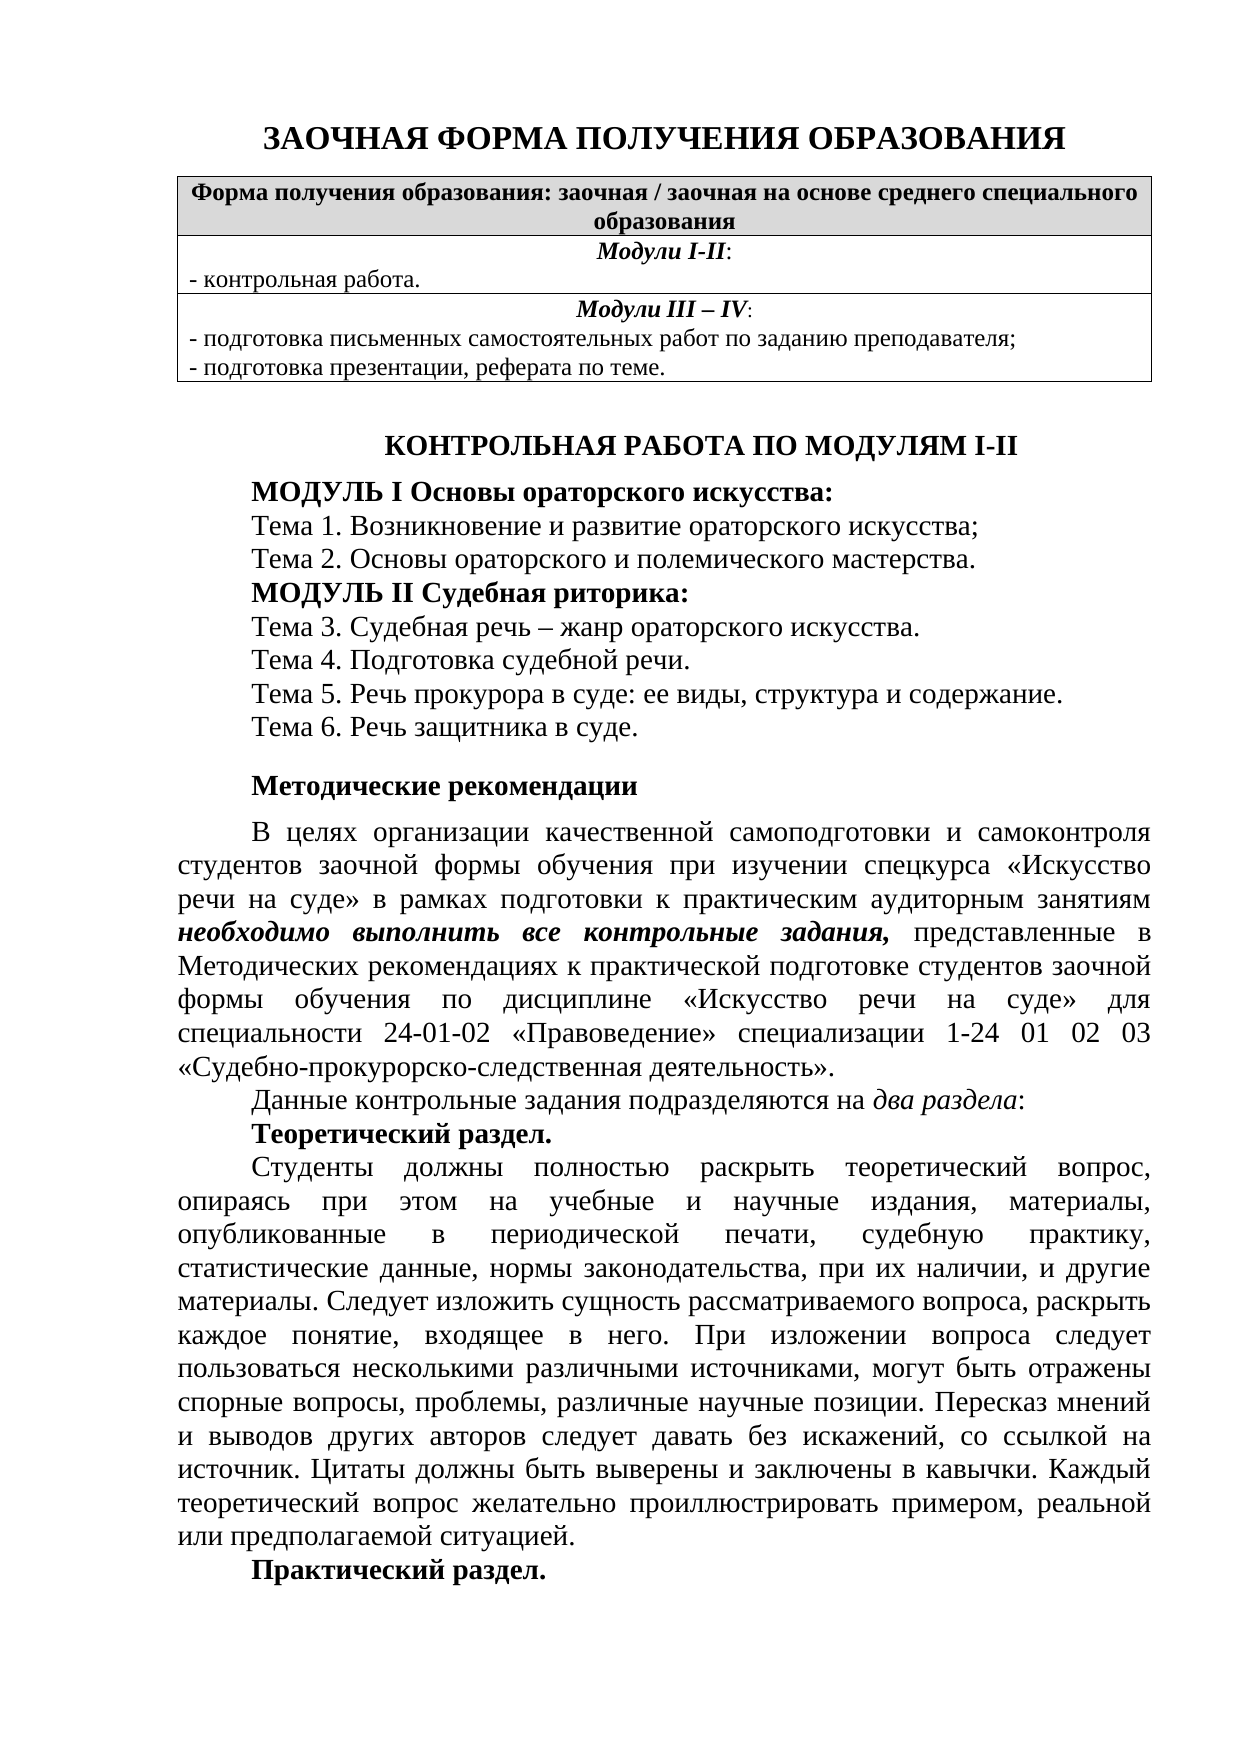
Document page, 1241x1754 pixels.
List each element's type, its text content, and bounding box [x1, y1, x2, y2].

text Тема 1. Возникновение и развитие ораторского искусства; [177, 508, 1152, 542]
text ЗАОЧНАЯ ФОРМА ПОЛУЧЕНИЯ ОБРАЗОВАНИЯ [177, 118, 1152, 156]
table_header Форма получения образования: заочная / заочная на основе среднего специального образования [178, 177, 1151, 235]
text Тема 6. Речь защитника в суде. [177, 709, 1152, 743]
table_cell Модули I-II: - контрольная работа. [178, 236, 1151, 293]
text МОДУЛЬ I Основы ораторского искусства: [251, 474, 1152, 508]
text Студенты должны полностью раскрыть теоретический вопрос, опираясь при этом на учебные и научные издания, материалы, опубликованные в периодической печати, судебную практику, статистические данные, нормы законодательства, при их наличии, и другие материалы. Следует изложить сущность рассматриваемого вопроса, раскрыть каждое понятие, входящее в него. При изложении вопроса следует пользоваться несколькими различными источниками, могут быть отражены спорные вопросы, проблемы, различные научные позиции. Пересказ мнений и выводов других авторов следует давать без искажений, со ссылкой на источник. Цитаты должны быть выверены и заключены в кавычки. Каждый теоретический вопрос желательно проиллюстрировать примером, реальной или предполагаемой ситуацией. [177, 1149, 1152, 1552]
table_cell Модули III – IV: - подготовка письменных самостоятельных работ по заданию преподавателя; - подготовка презентации, реферата по теме. [178, 294, 1151, 381]
text КОНТРОЛЬНАЯ РАБОТА ПО МОДУЛЯМ I-II [177, 428, 1152, 462]
text Данные контрольные задания подразделяются на два раздела: [177, 1082, 1152, 1116]
text Тема 4. Подготовка судебной речи. [177, 642, 1152, 676]
text Тема 5. Речь прокурора в суде: ее виды, структура и содержание. [177, 676, 1152, 709]
text МОДУЛЬ II Судебная риторика: [251, 575, 1152, 609]
text Теоретический раздел. [177, 1116, 1152, 1149]
text В целях организации качественной самоподготовки и самоконтроля студентов заочной формы обучения при изучении спецкурса «Искусство речи на суде» в рамках подготовки к практическим аудиторным занятиям необходимо выполнить все контрольные задания, представленные в Методических рекомендациях к практической подготовке студентов заочной формы обучения по дисциплине «Искусство речи на суде» для специальности 24-01-02 «Правоведение» специализации 1-24 01 02 03 «Судебно-прокурорско-следственная деятельность». [177, 814, 1152, 1082]
text Практический раздел. [177, 1552, 1152, 1585]
text Тема 3. Судебная речь – жанр ораторского искусства. [177, 609, 1152, 642]
text Тема 2. Основы ораторского и полемического мастерства. [177, 542, 1152, 575]
text Методические рекомендации [177, 768, 1152, 801]
